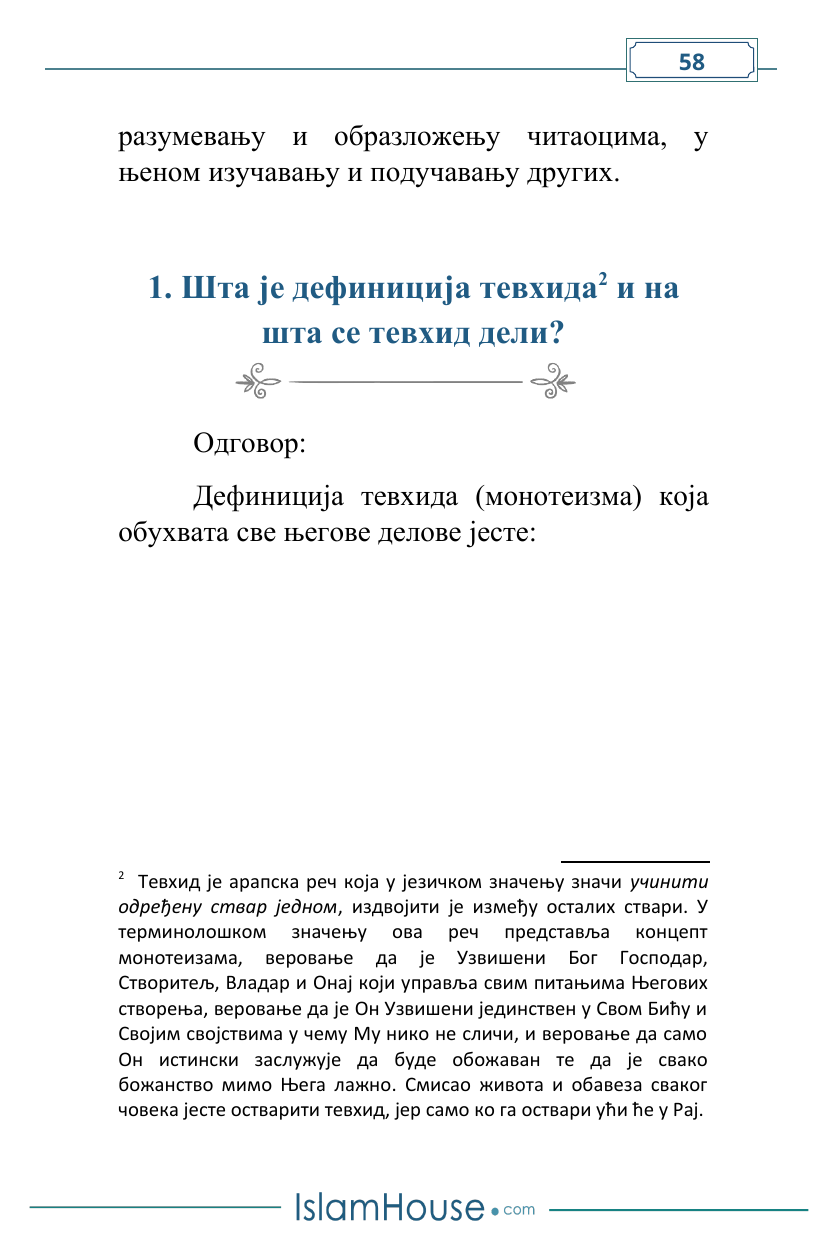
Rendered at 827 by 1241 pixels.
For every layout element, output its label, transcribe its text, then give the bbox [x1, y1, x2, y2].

text Одговор: [118, 425, 709, 459]
text 1. Шта је дефиниција тевхида и на шта се тевхид дели? [118, 268, 709, 350]
text Дефиниција тевхида (монотеизма) која обухвата све његове делове јесте: [118, 478, 709, 548]
text Написао сам је у форми питања и одговора као лакши начин у њеном разумевању и образложењу читаоцима, у њеном изучавању и подучавању других. [118, 118, 709, 188]
picture [288, 1187, 809, 1228]
picture [22, 1186, 282, 1224]
